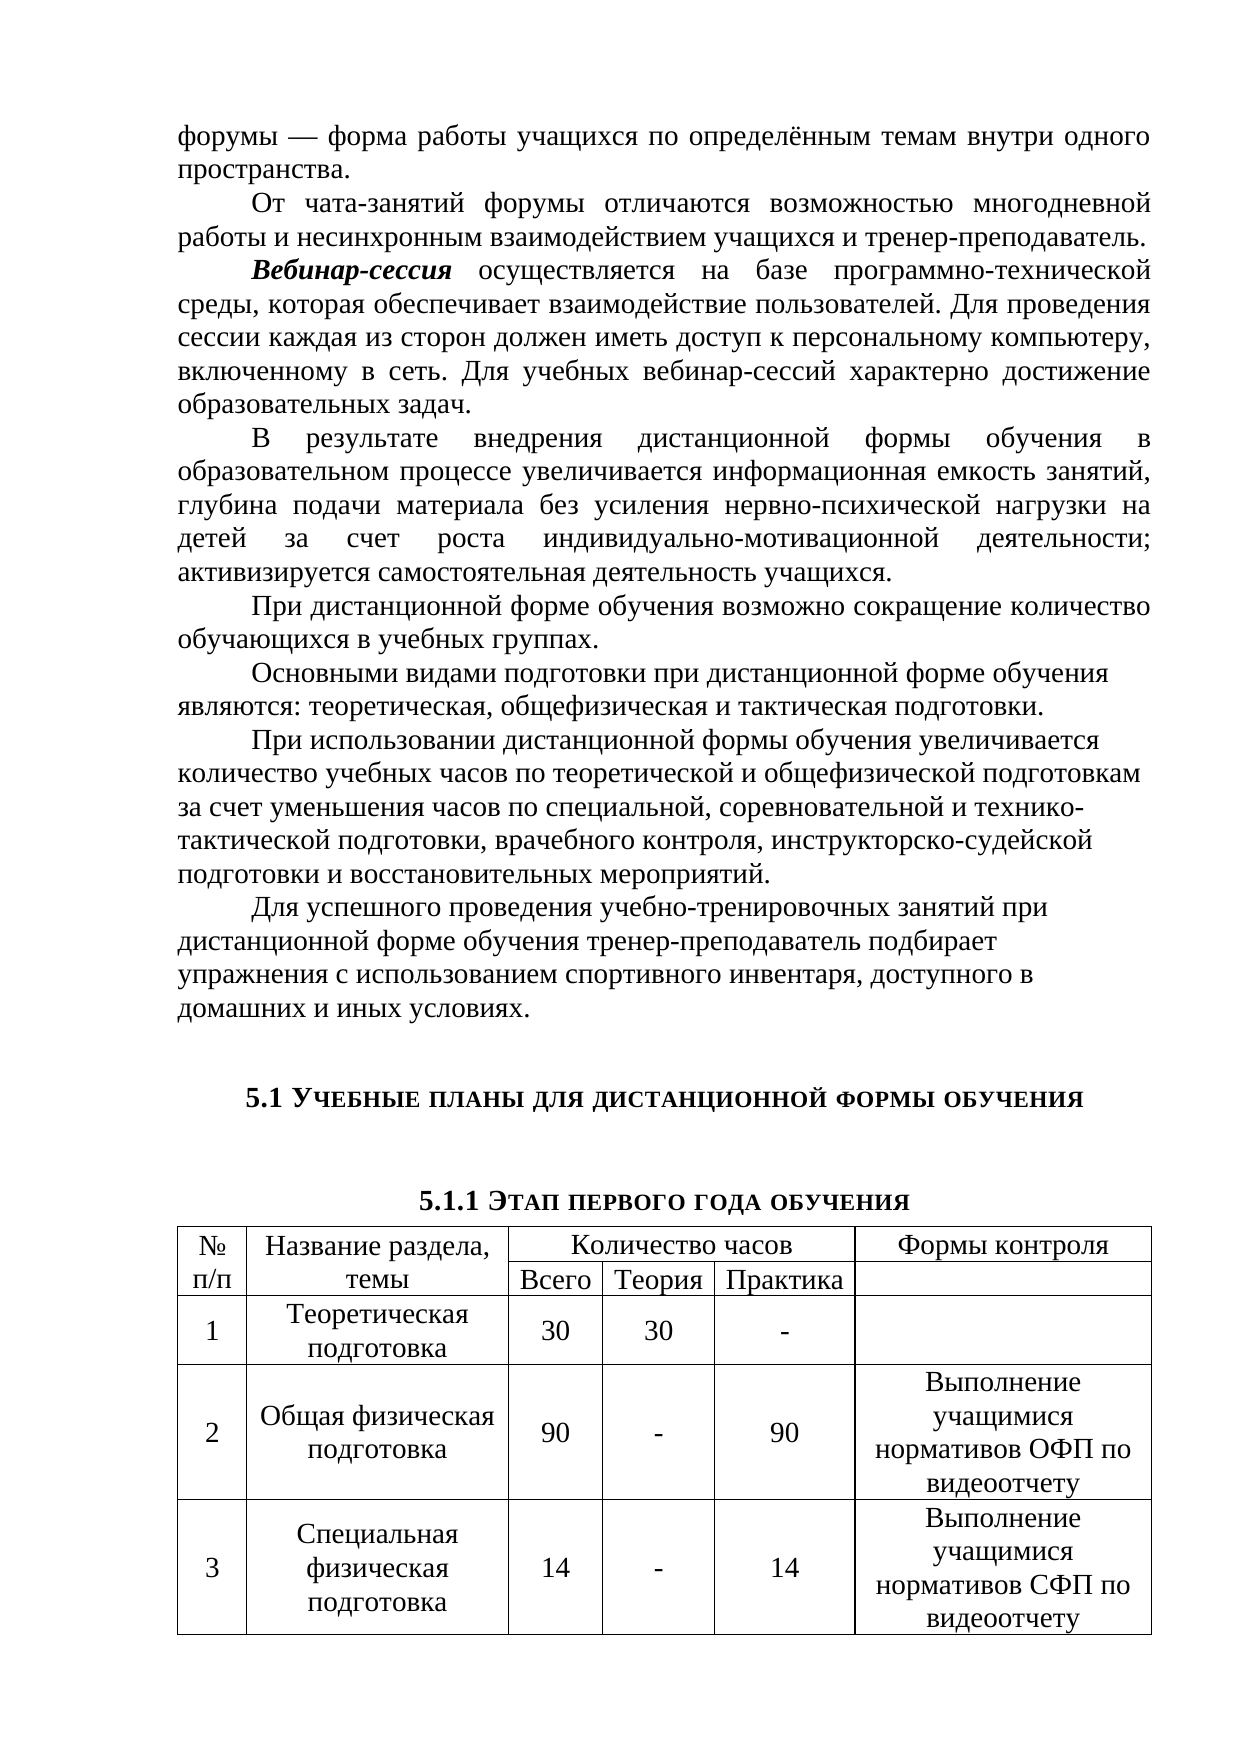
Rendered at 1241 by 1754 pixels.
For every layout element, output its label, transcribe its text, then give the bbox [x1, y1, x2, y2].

table_cell - [715, 1296, 854, 1363]
table_cell Выполнение учащимися нормативов ОФП по видеоотчету [856, 1365, 1151, 1499]
table_cell 1 [178, 1296, 246, 1363]
table_cell 3 [178, 1500, 246, 1634]
text Вебинар-сессия осуществляется на базе программно-технической среды, которая обеспечивает взаимодействие пользователей. Для проведения сессии каждая из сторон должен иметь доступ к персональному компьютеру, включенному в сеть. Для учебных вебинар-сессий характерно достижение образовательных задач. [177, 252, 1152, 420]
table_header № п/п [178, 1227, 246, 1295]
table_cell 30 [509, 1296, 602, 1363]
table_cell 14 [715, 1500, 854, 1634]
table_cell - [603, 1500, 714, 1634]
table_cell Теоретическая подготовка [247, 1296, 508, 1363]
table_cell Специальная физическая подготовка [247, 1500, 508, 1634]
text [177, 118, 1152, 185]
table_cell Теория [603, 1262, 714, 1295]
text От чата-занятий форумы отличаются возможностью многодневной работы и несинхронным взаимодействием учащихся и тренер-преподаватель. [177, 185, 1152, 252]
table_cell Всего [509, 1262, 602, 1295]
table_cell Общая физическая подготовка [247, 1365, 508, 1499]
table_cell 90 [715, 1365, 854, 1499]
text Основными видами подготовки при дистанционной форме обучения являются: теоретическая, общефизическая и тактическая подготовки. [177, 655, 1152, 722]
text В результате внедрения дистанционной формы обучения в образовательном процессе увеличивается информационная емкость занятий, глубина подачи материала без усиления нервно-психической нагрузки на детей за счет роста индивидуально-мотивационной деятельности; активизируется самостоятельная деятельность учащихся. [177, 420, 1152, 588]
table_header Название раздела, темы [247, 1227, 508, 1295]
subtitle 5.1.1 Этап первого года обучения [177, 1183, 1152, 1217]
table_header Количество часов [509, 1227, 854, 1261]
text При использовании дистанционной формы обучения увеличивается количество учебных часов по теоретической и общефизической подготовкам за счет уменьшения часов по специальной, соревновательной и технико-тактической подготовки, врачебного контроля, инструкторско-судейской подготовки и восстановительных мероприятий. [177, 722, 1152, 889]
table_cell [856, 1262, 1151, 1295]
table_cell Выполнение учащимися нормативов СФП по видеоотчету [856, 1500, 1151, 1634]
table_cell - [603, 1365, 714, 1499]
text При дистанционной форме обучения возможно сокращение количество обучающихся в учебных группах. [177, 588, 1152, 655]
table_cell [856, 1296, 1151, 1363]
subtitle 5.1 Учебные планы для дистанционной формы обучения [177, 1080, 1152, 1114]
table_cell Практика [715, 1262, 854, 1295]
table_cell 30 [603, 1296, 714, 1363]
table_cell 14 [509, 1500, 602, 1634]
text Для успешного проведения учебно-тренировочных занятий при дистанционной форме обучения тренер-преподаватель подбирает упражнения с использованием спортивного инвентаря, доступного в домашних и иных условиях. [177, 889, 1152, 1049]
table_header Формы контроля [856, 1227, 1151, 1261]
table_cell 2 [178, 1365, 246, 1499]
table_cell 90 [509, 1365, 602, 1499]
